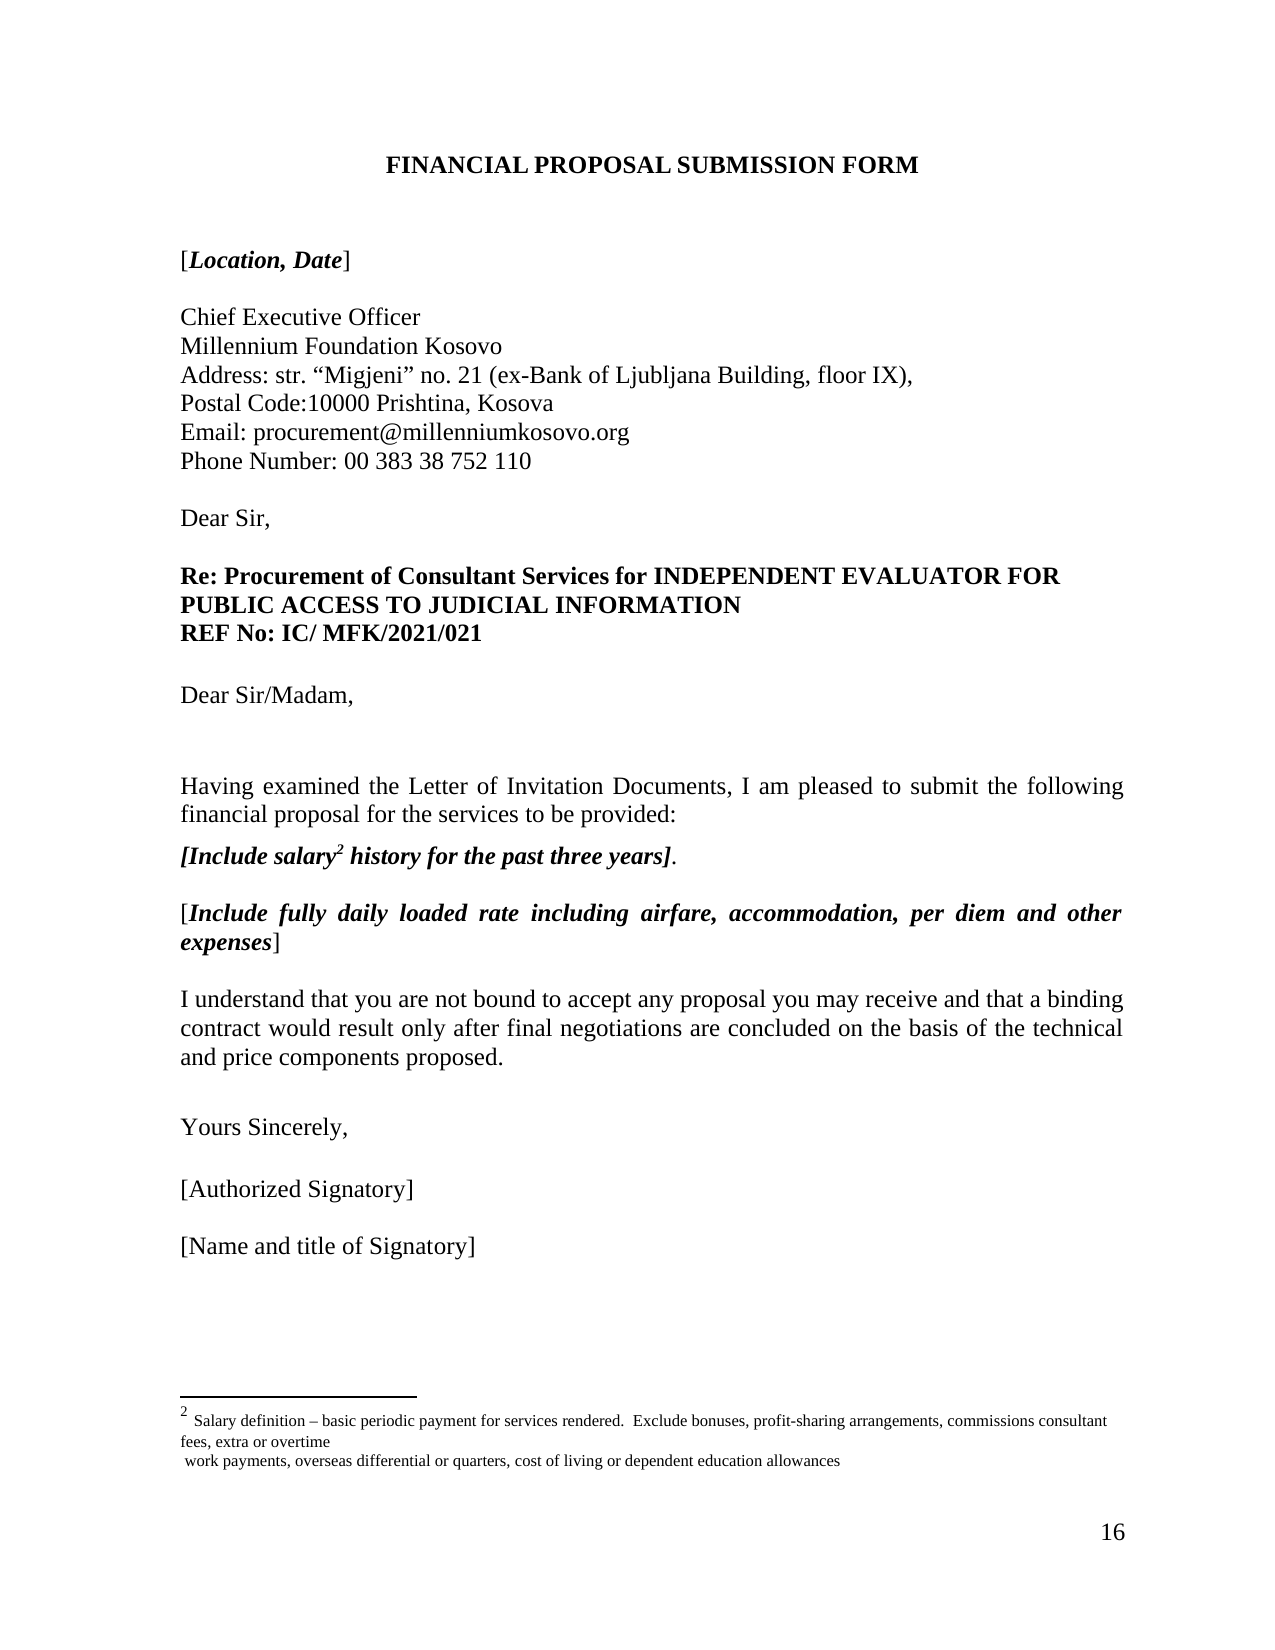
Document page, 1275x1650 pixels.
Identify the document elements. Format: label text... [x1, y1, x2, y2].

list [Include salary history for the past three years]. [180, 841, 1125, 869]
text FINANCIAL PROPOSAL SUBMISSION FORM [180, 150, 1125, 179]
text I understand that you are not bound to accept any proposal you may receive and that a binding contract would result only after final negotiations are concluded on the basis of the technical and price components proposed. [180, 984, 1125, 1071]
text Chief Executive Officer [180, 302, 1125, 331]
text [Authorized Signatory] [180, 1174, 1127, 1203]
text Millennium Foundation Kosovo [180, 331, 1125, 360]
text Postal Code:10000 Prishtina, Kosova [180, 388, 1125, 417]
list [Include fully daily loaded rate including airfare, accommodation, per diem and other expenses] [180, 898, 1125, 956]
text [Name and title of Signatory] [180, 1231, 1127, 1260]
text Dear Sir, [180, 503, 1133, 532]
text Dear Sir/Madam, [180, 680, 1125, 709]
text Re: Procurement of Consultant Services for INDEPENDENT EVALUATOR FOR PUBLIC ACCESS TO JUDICIAL INFORMATION [180, 561, 1125, 618]
text [Location, Date] [180, 245, 1127, 273]
text Address: str. “Migjeni” no. 21 (ex-Bank of Ljubljana Building, floor IX), [180, 360, 1125, 388]
text Having examined the Letter of Invitation Documents, I am pleased to submit the following financial proposal for the services to be provided: [180, 771, 1125, 828]
text Yours Sincerely, [180, 1112, 1125, 1141]
text REF No: IC/ MFK/2021/021 [180, 618, 1127, 647]
text Phone Number: 00 383 38 752 110 [180, 446, 1125, 475]
text Email: procurement@millenniumkosovo.org [180, 417, 1125, 446]
